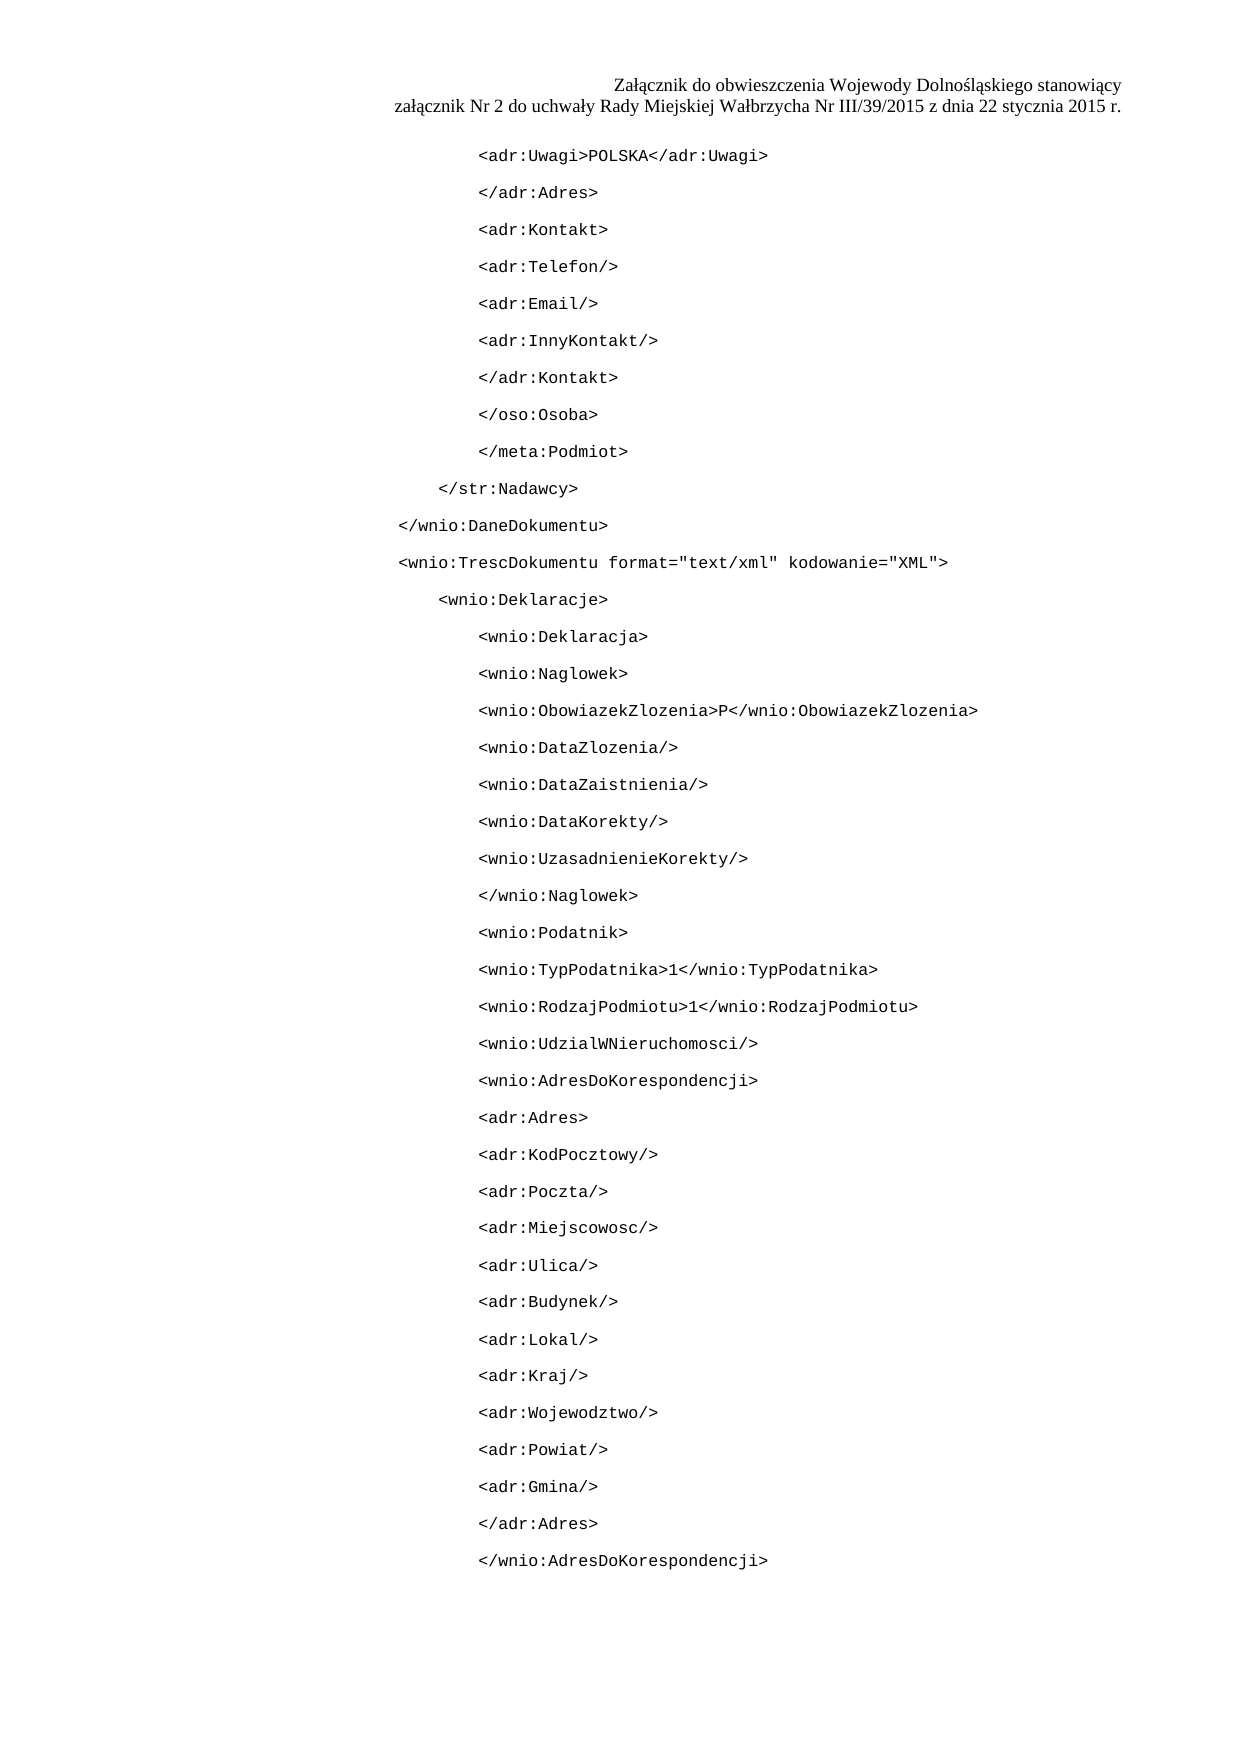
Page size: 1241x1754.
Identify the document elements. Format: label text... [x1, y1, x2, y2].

text <adr:Telefon/> [118, 259, 1122, 277]
text <adr:KodPocztowy/> [118, 1146, 1122, 1165]
text <wnio:AdresDoKorespondencji> [118, 1072, 1122, 1091]
text <adr:Poczta/> [118, 1183, 1122, 1202]
text </adr:Adres> [118, 185, 1122, 203]
text <adr:Gmina/> [118, 1479, 1122, 1498]
text <wnio:DataKorekty/> [118, 813, 1122, 832]
text </adr:Kontakt> [118, 369, 1122, 388]
text <wnio:UzasadnienieKorekty/> [118, 850, 1122, 869]
text </adr:Adres> [118, 1516, 1122, 1535]
text <adr:Budynek/> [118, 1294, 1122, 1313]
text <wnio:Podatnik> [118, 924, 1122, 943]
text <wnio:UdzialWNieruchomosci/> [118, 1035, 1122, 1054]
text <adr:Uwagi>POLSKA</adr:Uwagi> [118, 148, 1122, 167]
text <wnio:ObowiazekZlozenia>P</wnio:ObowiazekZlozenia> [118, 702, 1122, 721]
text <wnio:TypPodatnika>1</wnio:TypPodatnika> [118, 961, 1122, 980]
text </meta:Podmiot> [118, 443, 1122, 462]
text <adr:Lokal/> [118, 1331, 1122, 1350]
text </wnio:AdresDoKorespondencji> [118, 1553, 1122, 1572]
text <wnio:Deklaracja> [118, 628, 1122, 647]
text <wnio:Naglowek> [118, 665, 1122, 684]
text <adr:Kraj/> [118, 1368, 1122, 1387]
text <adr:Powiat/> [118, 1442, 1122, 1461]
text <adr:Ulica/> [118, 1257, 1122, 1276]
text <adr:Adres> [118, 1109, 1122, 1128]
text <wnio:TrescDokumentu format="text/xml" kodowanie="XML"> [118, 554, 1122, 573]
text <adr:Miejscowosc/> [118, 1220, 1122, 1239]
text </oso:Osoba> [118, 407, 1122, 425]
text </wnio:Naglowek> [118, 887, 1122, 906]
text <adr:Email/> [118, 296, 1122, 314]
text </wnio:DaneDokumentu> [118, 517, 1122, 536]
text </str:Nadawcy> [118, 481, 1122, 499]
text <adr:Wojewodztwo/> [118, 1405, 1122, 1424]
text <wnio:DataZlozenia/> [118, 739, 1122, 758]
text <adr:InnyKontakt/> [118, 333, 1122, 351]
text <adr:Kontakt> [118, 222, 1122, 241]
text <wnio:DataZaistnienia/> [118, 776, 1122, 795]
text <wnio:Deklaracje> [118, 591, 1122, 610]
text <wnio:RodzajPodmiotu>1</wnio:RodzajPodmiotu> [118, 998, 1122, 1017]
